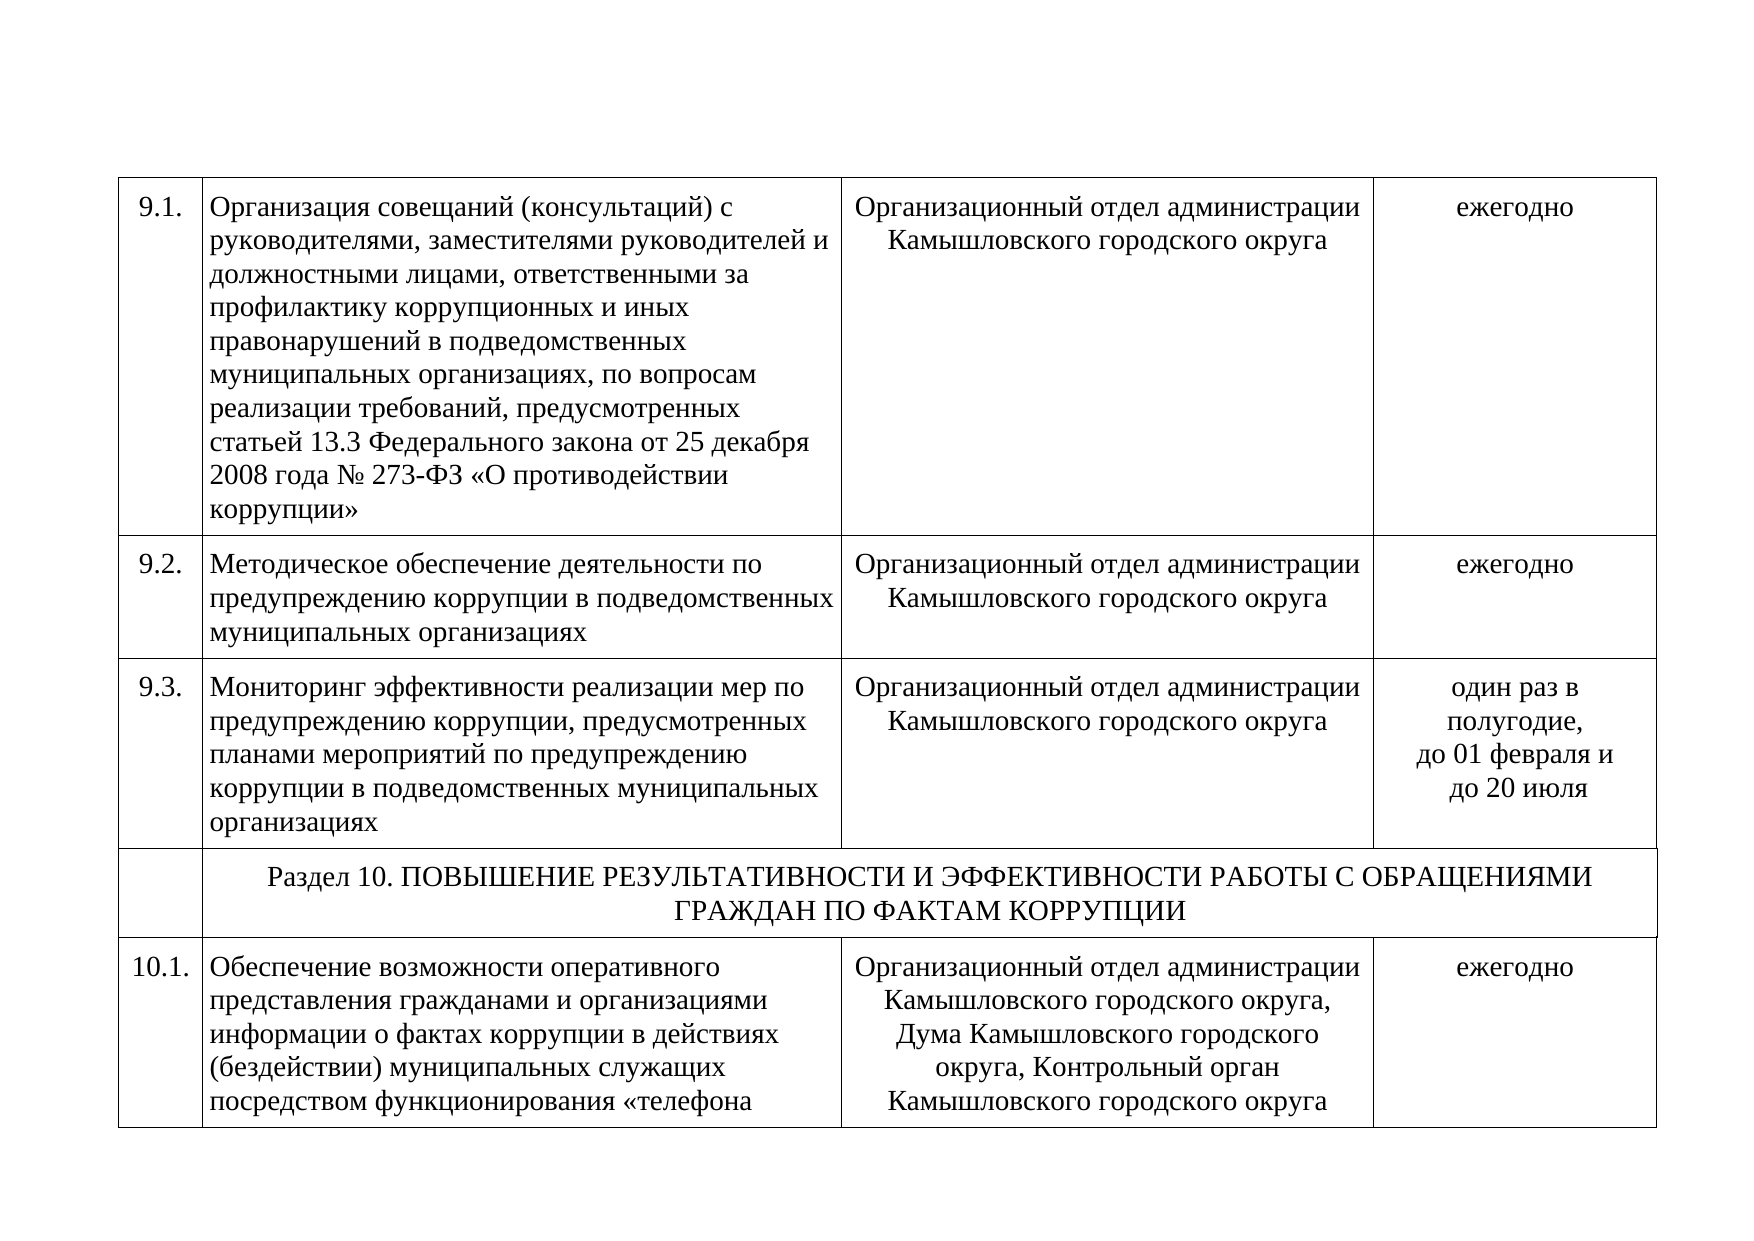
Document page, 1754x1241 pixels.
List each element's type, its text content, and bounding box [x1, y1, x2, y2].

table_cell Организационный отдел администрации Камышловского городского округа [842, 659, 1373, 848]
table_cell ежегодно [1374, 178, 1656, 535]
table_cell ежегодно [1374, 938, 1656, 1127]
table_cell Организационный отдел администрации Камышловского городского округа [842, 536, 1373, 658]
table_cell 9.1. [119, 178, 202, 535]
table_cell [203, 938, 841, 1127]
table_cell 10.1. [119, 938, 202, 1127]
table_cell один раз в полугодие, до 01 февраля и до 20 июля [1374, 659, 1656, 848]
table_cell [119, 849, 202, 937]
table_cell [842, 938, 1373, 1127]
table_cell Раздел 10. ПОВЫШЕНИЕ РЕЗУЛЬТАТИВНОСТИ И ЭФФЕКТИВНОСТИ РАБОТЫ С ОБРАЩЕНИЯМИ ГРАЖДАН ПО ФАКТАМ КОРРУПЦИИ [203, 849, 1657, 937]
table_cell Методическое обеспечение деятельности по предупреждению коррупции в подведомственных муниципальных организациях [203, 536, 841, 658]
table_cell Мониторинг эффективности реализации мер по предупреждению коррупции, предусмотренных планами мероприятий по предупреждению коррупции в подведомственных муниципальных организациях [203, 659, 841, 848]
table_cell ежегодно [1374, 536, 1656, 658]
table_cell Организационный отдел администрации Камышловского городского округа [842, 178, 1373, 535]
table_cell 9.3. [119, 659, 202, 848]
table_cell Организация совещаний (консультаций) с руководителями, заместителями руководителей и должностными лицами, ответственными за профилактику коррупционных и иных правонарушений в подведомственных муниципальных организациях, по вопросам реализации требований, предусмотренных статьей 13.3 Федерального закона от 25 декабря 2008 года № 273-ФЗ «О противодействии коррупции» [203, 178, 841, 535]
table_cell 9.2. [119, 536, 202, 658]
